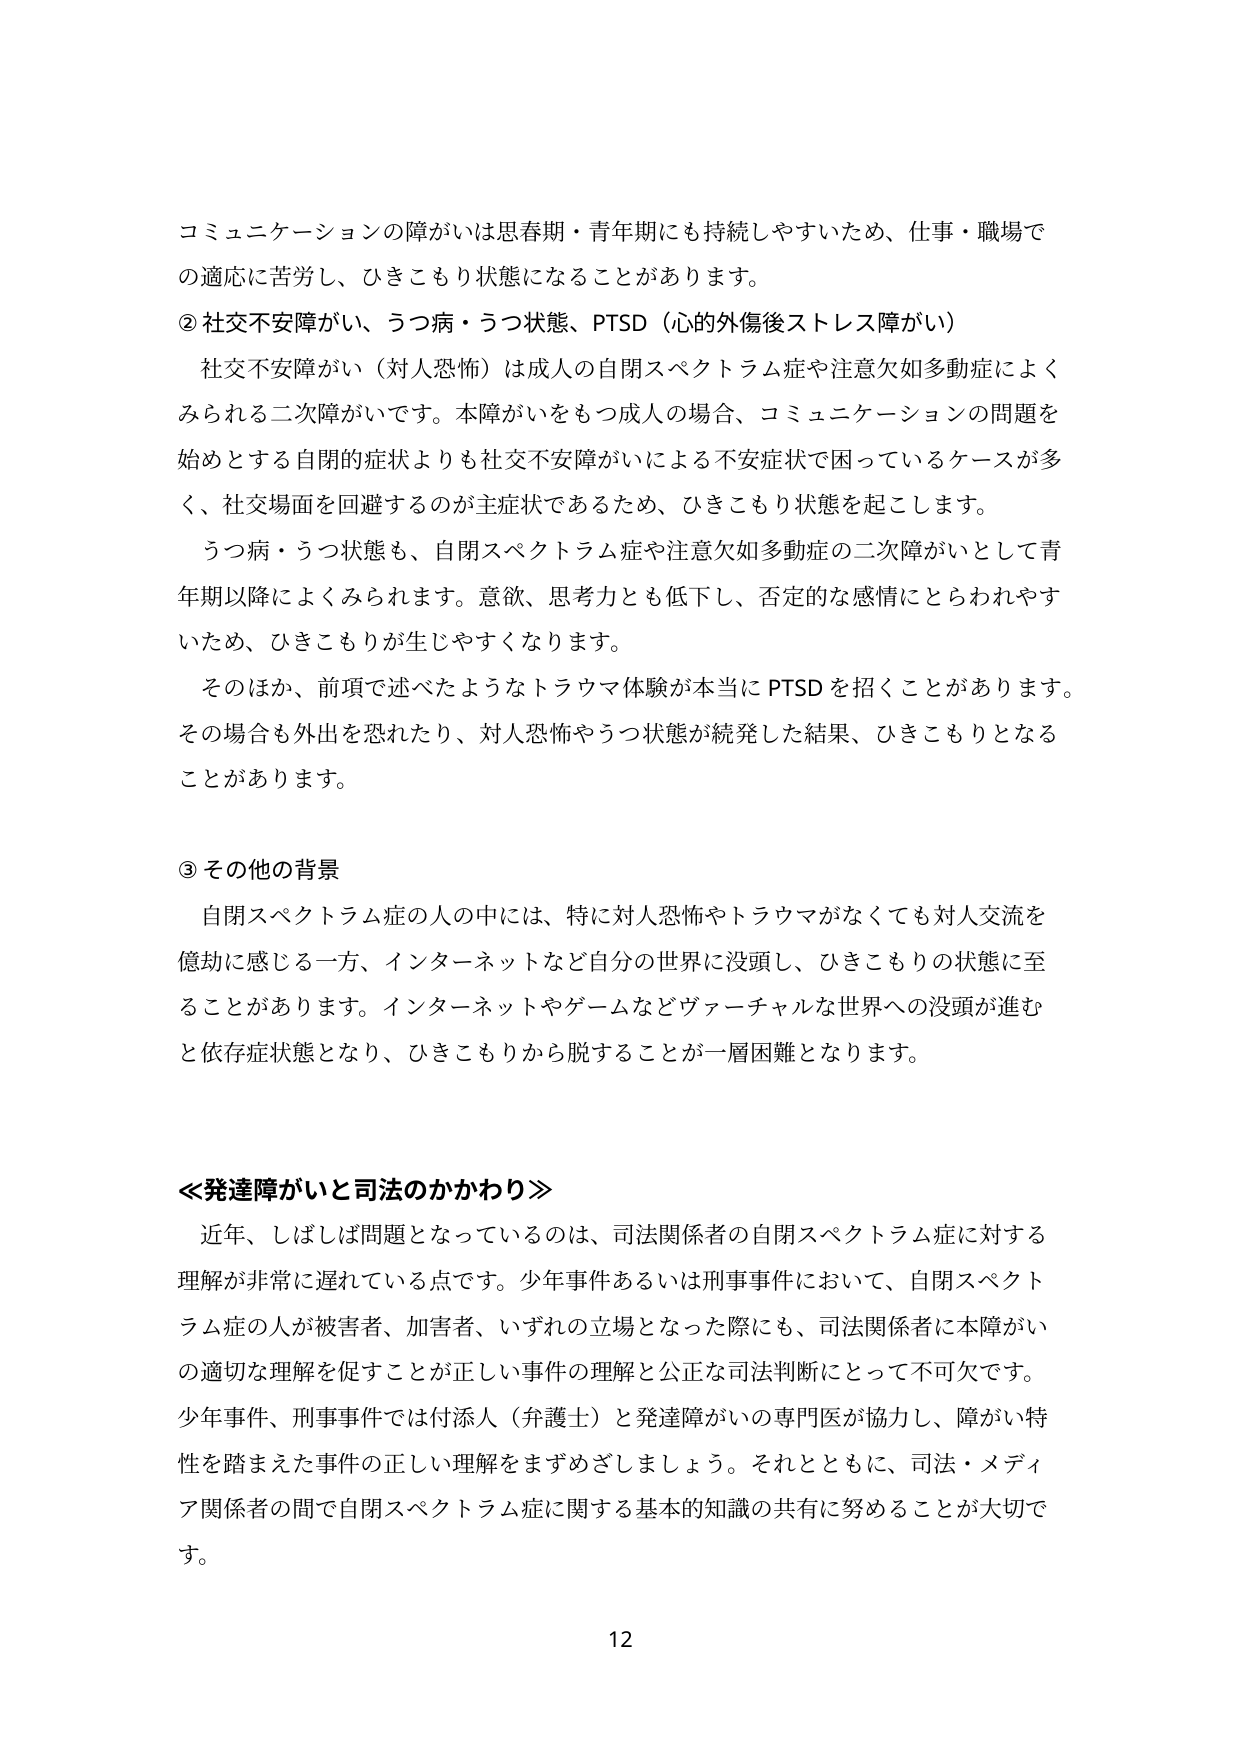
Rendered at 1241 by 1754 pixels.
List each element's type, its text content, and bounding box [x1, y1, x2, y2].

text ③その他の背景 [177, 846, 1063, 892]
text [177, 207, 1063, 299]
text ②社交不安障がい、うつ病・うつ状態、PTSD（心的外傷後ストレス障がい） [177, 299, 1063, 344]
text 近年、しばしば問題となっているのは、司法関係者の自閉スペクトラム症に対する理解が非常に遅れている点です。少年事件あるいは刑事事件において、自閉スペクトラム症の人が被害者、加害者、いずれの立場となった際にも、司法関係者に本障がいの適切な理解を促すことが正しい事件の理解と公正な司法判断にとって不可欠です。少年事件、刑事事件では付添人（弁護士）と発達障がいの専門医が協力し、障がい特性を踏まえた事件の正しい理解をまずめざしましょう。それとともに、司法・メディア関係者の間で自閉スペクトラム症に関する基本的知識の共有に努めることが大切です。 [177, 1211, 1063, 1576]
text うつ病・うつ状態も、自閉スペクトラム症や注意欠如多動症の二次障がいとして青年期以降によくみられます。意欲、思考力とも低下し、否定的な感情にとらわれやすいため、ひきこもりが生じやすくなります。 [177, 527, 1063, 664]
text そのほか、前項で述べたようなトラウマ体験が本当にPTSDを招くことがあります。その場合も外出を恐れたり、対人恐怖やうつ状態が続発した結果、ひきこもりとなることがあります。 [177, 664, 1063, 801]
text 自閉スペクトラム症の人の中には、特に対人恐怖やトラウマがなくても対人交流を億劫に感じる一方、インターネットなど自分の世界に没頭し、ひきこもりの状態に至ることがあります。インターネットやゲームなどヴァーチャルな世界への没頭が進むと依存症状態となり、ひきこもりから脱することが一層困難となります。 [177, 892, 1063, 1074]
text 社交不安障がい（対人恐怖）は成人の自閉スペクトラム症や注意欠如多動症によくみられる二次障がいです。本障がいをもつ成人の場合、コミュニケーションの問題を始めとする自閉的症状よりも社交不安障がいによる不安症状で困っているケースが多く、社交場面を回避するのが主症状であるため、ひきこもり状態を起こします。 [177, 344, 1063, 527]
text ≪発達障がいと司法のかかわり≫ [177, 1166, 1063, 1211]
